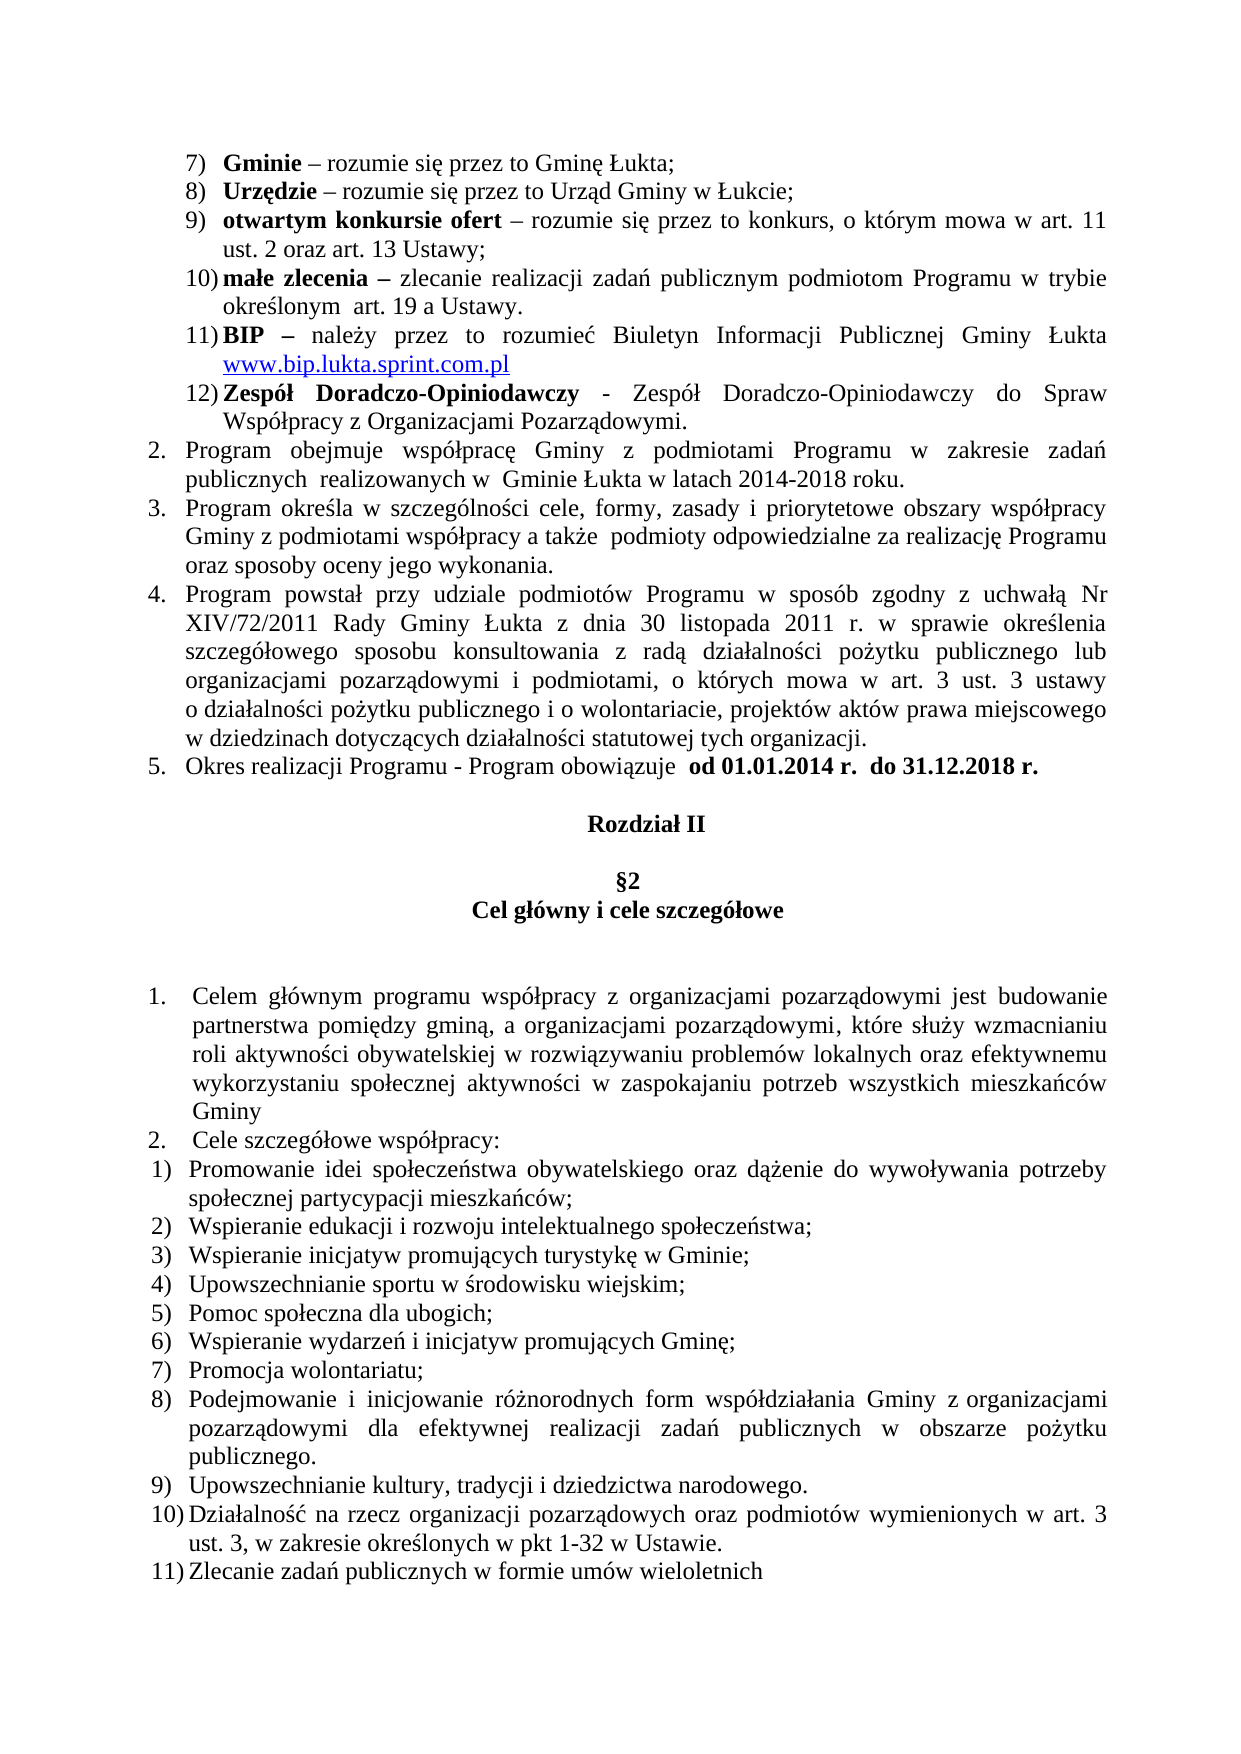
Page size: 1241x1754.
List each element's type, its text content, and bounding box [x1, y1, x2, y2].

list Upowszechnianie kultury, tradycji i dziedzictwa narodowego. [151, 1470, 1107, 1499]
text Cel główny i cele szczegółowe [148, 895, 1107, 924]
list Zlecanie zadań publicznych w formie umów wieloletnich [151, 1556, 1107, 1585]
list Program obejmuje współpracę Gminy z podmiotami Programu w zakresie zadań publicznych realizowanych w Gminie Łukta w latach 2014-2018 roku. [148, 435, 1107, 493]
list Zespół Doradczo-Opiniodawczy - Zespół Doradczo-Opiniodawczy do Spraw Współpracy z Organizacjami Pozarządowymi. [185, 378, 1107, 435]
list Celem głównym programu współpracy z organizacjami pozarządowymi jest budowanie partnerstwa pomiędzy gminą, a organizacjami pozarządowymi, które służy wzmacnianiu roli aktywności obywatelskiej w rozwiązywaniu problemów lokalnych oraz efektywnemu wykorzystaniu społecznej aktywności w zaspokajaniu potrzeb wszystkich mieszkańców Gminy [148, 981, 1107, 1125]
list Program określa w szczególności cele, formy, zasady i priorytetowe obszary współpracy Gminy z podmiotami współpracy a także podmioty odpowiedzialne za realizację Programu oraz sposoby oceny jego wykonania. [148, 493, 1107, 579]
list Promocja wolontariatu; [151, 1355, 1107, 1384]
list Program powstał przy udziale podmiotów Programu w sposób zgodny z uchwałą Nr XIV/72/2011 Rady Gminy Łukta z dnia 30 listopada 2011 r. w sprawie określenia szczegółowego sposobu konsultowania z radą działalności pożytku publicznego lub organizacjami pozarządowymi i podmiotami, o których mowa w art. 3 ust. 3 ustawy o działalności pożytku publicznego i o wolontariacie, projektów aktów prawa miejscowego w dziedzinach dotyczących działalności statutowej tych organizacji. [148, 579, 1107, 751]
list Upowszechnianie sportu w środowisku wiejskim; [151, 1269, 1107, 1298]
list Działalność na rzecz organizacji pozarządowych oraz podmiotów wymienionych w art. 3 ust. 3, w zakresie określonych w pkt 1-32 w Ustawie. [151, 1499, 1107, 1556]
text §2 [148, 866, 1107, 895]
list Wspieranie edukacji i rozwoju intelektualnego społeczeństwa; [151, 1211, 1107, 1240]
list Wspieranie wydarzeń i inicjatyw promujących Gminę; [151, 1326, 1107, 1355]
list Gminie – rozumie się przez to Gminę Łukta; [185, 148, 1107, 176]
list BIP – należy przez to rozumieć Biuletyn Informacji Publicznej Gminy Łukta www.bip.lukta.sprint.com.pl [185, 320, 1107, 378]
list Promowanie idei społeczeństwa obywatelskiego oraz dążenie do wywoływania potrzeby społecznej partycypacji mieszkańców; [151, 1154, 1107, 1211]
list Pomoc społeczna dla ubogich; [151, 1298, 1107, 1326]
list małe zlecenia – zlecanie realizacji zadań publicznym podmiotom Programu w trybie określonym art. Ustawy. [185, 263, 1107, 320]
list otwartym konkursie ofert – rozumie się przez to konkurs, o którym mowa w art. 11 ust. 2 oraz art. 13 Ustawy; [185, 205, 1107, 263]
list Cele szczegółowe współpracy: [148, 1125, 1107, 1154]
list Podejmowanie i inicjowanie różnorodnych form współdziałania Gminy z organizacjami pozarządowymi dla efektywnej realizacji zadań publicznych w obszarze pożytku publicznego. [151, 1384, 1107, 1470]
list Okres realizacji Programu - Program obowiązuje od 01.01.2014 r. do 31.12.2018 r. [148, 751, 1107, 780]
list Urzędzie – rozumie się przez to Urząd Gminy w Łukcie; [185, 176, 1107, 205]
list Wspieranie inicjatyw promujących turystykę w Gminie; [151, 1240, 1107, 1269]
text Rozdział II [185, 809, 1107, 838]
